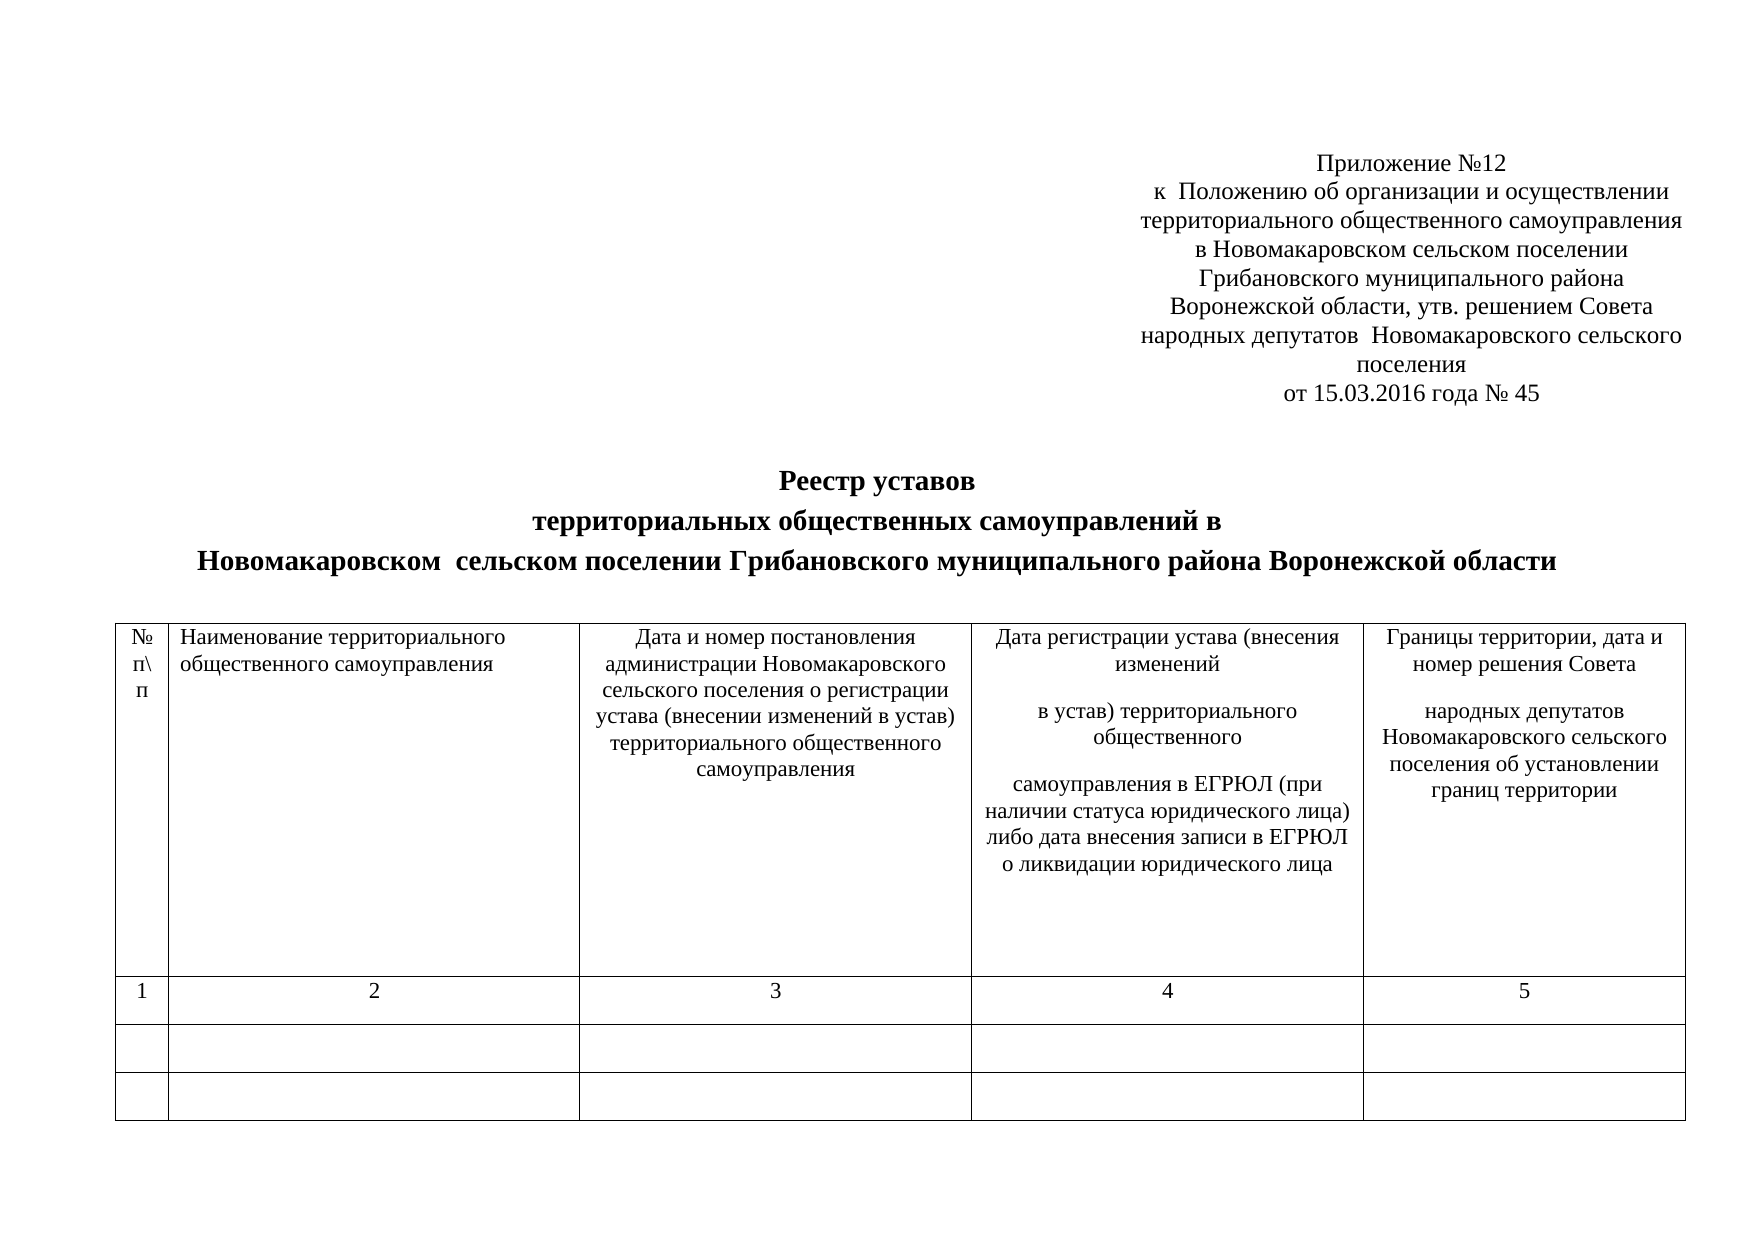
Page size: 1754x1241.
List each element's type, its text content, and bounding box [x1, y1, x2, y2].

table_header № п\п [116, 624, 168, 976]
table_cell [972, 1025, 1363, 1072]
table_cell [580, 1025, 971, 1072]
table_header Границы территории, дата и номер решения Совета народных депутатов Новомакаровского сельского поселения об установлении границ территории [1364, 624, 1685, 976]
text Приложение №12 [1128, 148, 1695, 176]
table_cell [169, 1025, 579, 1072]
subtitle Новомакаровском сельском поселении Грибановского муниципального района Воронежской области [59, 543, 1695, 576]
table_cell 2 [169, 977, 579, 1024]
table_cell 1 [116, 977, 168, 1024]
text в Новомакаровском сельском поселении Грибановского муниципального района Воронежской области, утв. решением Совета народных депутатов Новомакаровского сельского поселения [1128, 234, 1695, 378]
table_cell 4 [972, 977, 1363, 1024]
table_cell 5 [1364, 977, 1685, 1024]
table_cell [1364, 1073, 1685, 1120]
table_header Дата регистрации устава (внесения изменений в устав) территориального общественного самоуправления в ЕГРЮЛ (при наличии статуса юридического лица) либо дата внесения записи в ЕГРЮЛ о ликвидации юридического лица [972, 624, 1363, 976]
table_header Наименование территориального общественного самоуправления [169, 624, 579, 976]
table_cell [116, 1025, 168, 1072]
text от 15.03.2016 года № 45 [1128, 378, 1695, 406]
table_cell [580, 1073, 971, 1120]
table_cell [169, 1073, 579, 1120]
table_header Дата и номер постановления администрации Новомакаровского сельского поселения о регистрации устава (внесении изменений в устав) территориального общественного самоуправления [580, 624, 971, 976]
table_cell 3 [580, 977, 971, 1024]
subtitle территориальных общественных самоуправлений в [59, 503, 1695, 537]
table_cell [1364, 1025, 1685, 1072]
subtitle Реестр уставов [59, 463, 1695, 497]
table_cell [116, 1073, 168, 1120]
table_cell [972, 1073, 1363, 1120]
text к Положению об организации и осуществлении территориального общественного самоуправления [1128, 176, 1695, 234]
